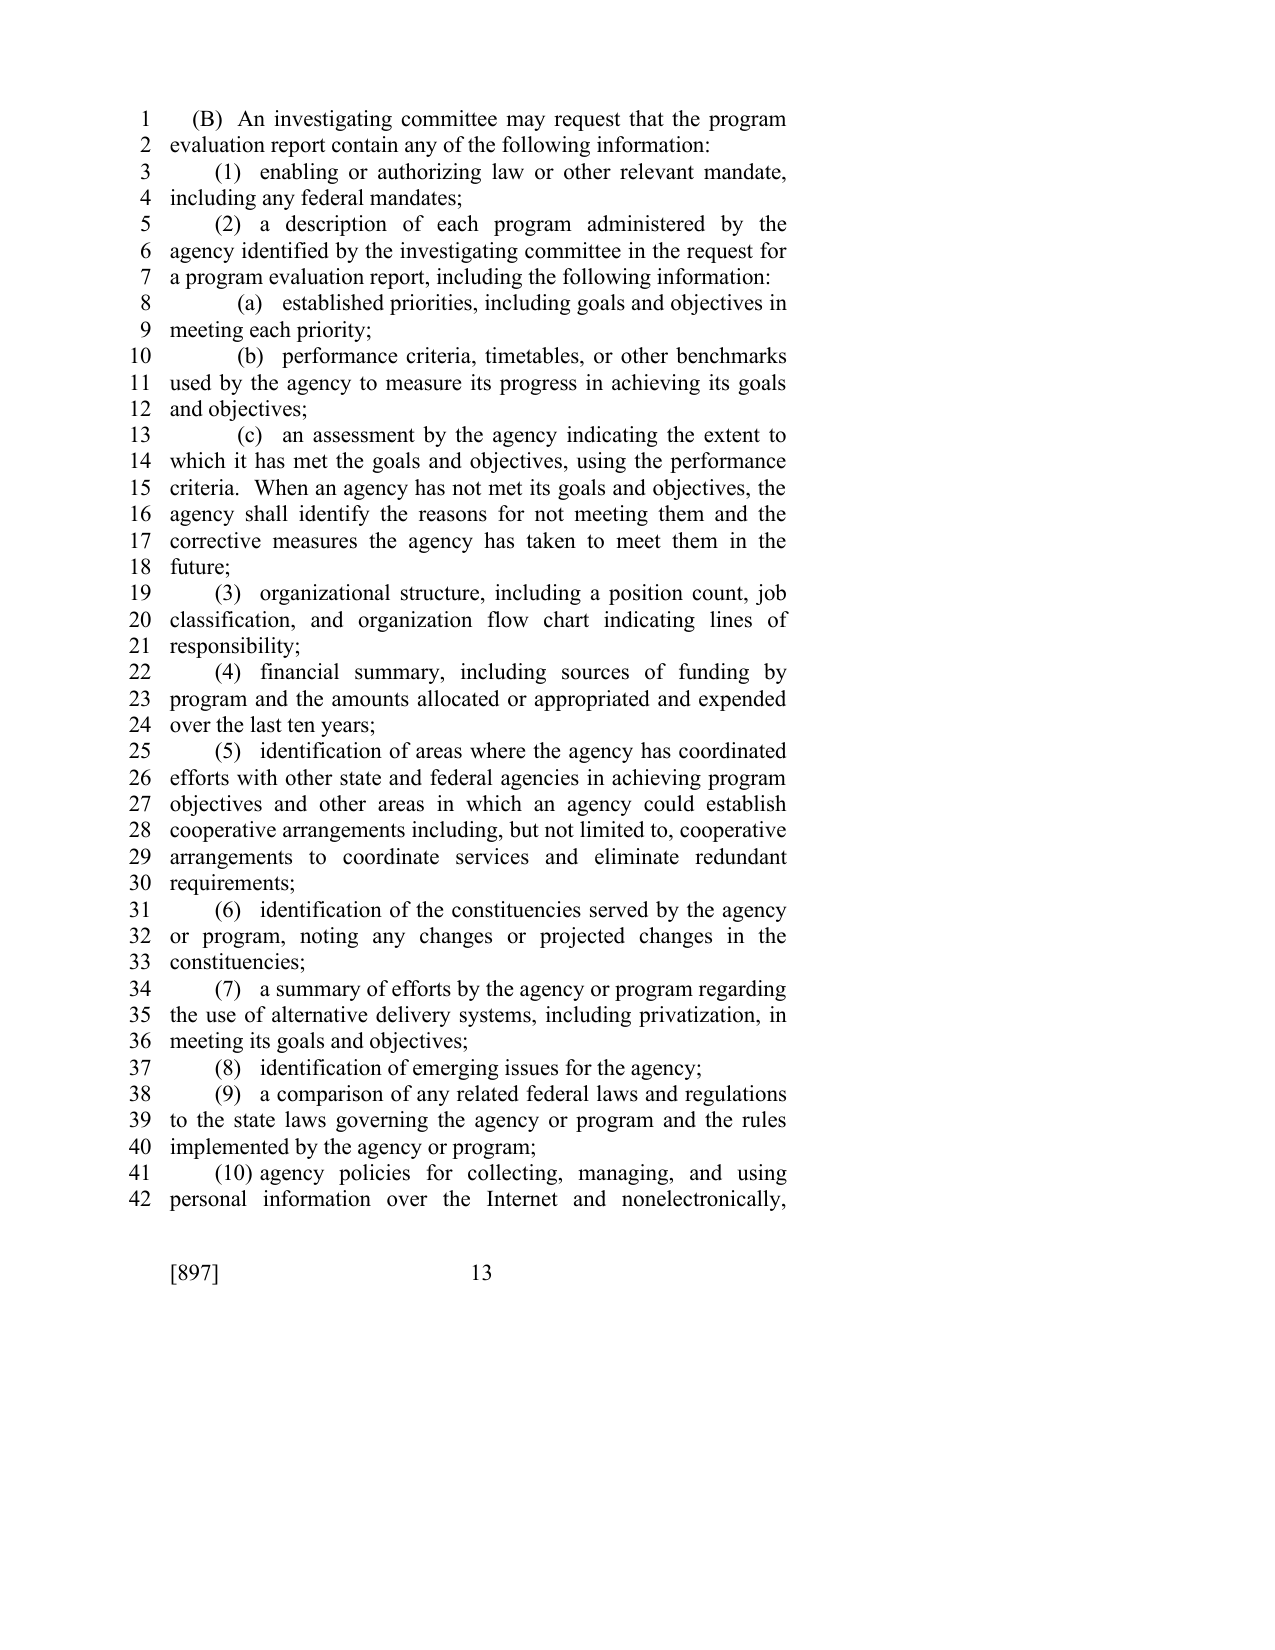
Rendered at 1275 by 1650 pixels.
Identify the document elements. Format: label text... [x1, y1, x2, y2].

text (B) An investigating committee may request that the program evaluation report contain any of the following information: [169, 105, 787, 158]
text (c) an assessment by the agency indicating the extent to which it has met the goals and objectives, using the performance criteria. When an agency has not met its goals and objectives, the agency shall identify the reasons for not meeting them and the corrective measures the agency has taken to meet them in the future; [169, 421, 787, 579]
text (b) performance criteria, timetables, or other benchmarks used by the agency to measure its progress in achieving its goals and objectives; [169, 342, 787, 421]
text (3) organizational structure, including a position count, job classification, and organization flow chart indicating lines of responsibility; [169, 579, 787, 658]
text (4) financial summary, including sources of funding by program and the amounts allocated or appropriated and expended over the last ten years; [169, 658, 787, 737]
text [169, 1159, 787, 1212]
text (9) a comparison of any related federal laws and regulations to the state laws governing the agency or program and the rules implemented by the agency or program; [169, 1080, 787, 1159]
text (6) identification of the constituencies served by the agency or program, noting any changes or projected changes in the constituencies; [169, 896, 787, 975]
text (2) a description of each program administered by the agency identified by the investigating committee in the request for a program evaluation report, including the following information: [169, 210, 787, 289]
text (5) identification of areas where the agency has coordinated efforts with other state and federal agencies in achieving program objectives and other areas in which an agency could establish cooperative arrangements including, but not limited to, cooperative arrangements to coordinate services and eliminate redundant requirements; [169, 737, 787, 896]
text (1) enabling or authorizing law or other relevant mandate, including any federal mandates; [169, 158, 787, 210]
text (8) identification of emerging issues for the agency; [169, 1054, 787, 1080]
text (a) established priorities, including goals and objectives in meeting each priority; [169, 289, 787, 342]
text (7) a summary of efforts by the agency or program regarding the use of alternative delivery systems, including privatization, in meeting its goals and objectives; [169, 975, 787, 1054]
